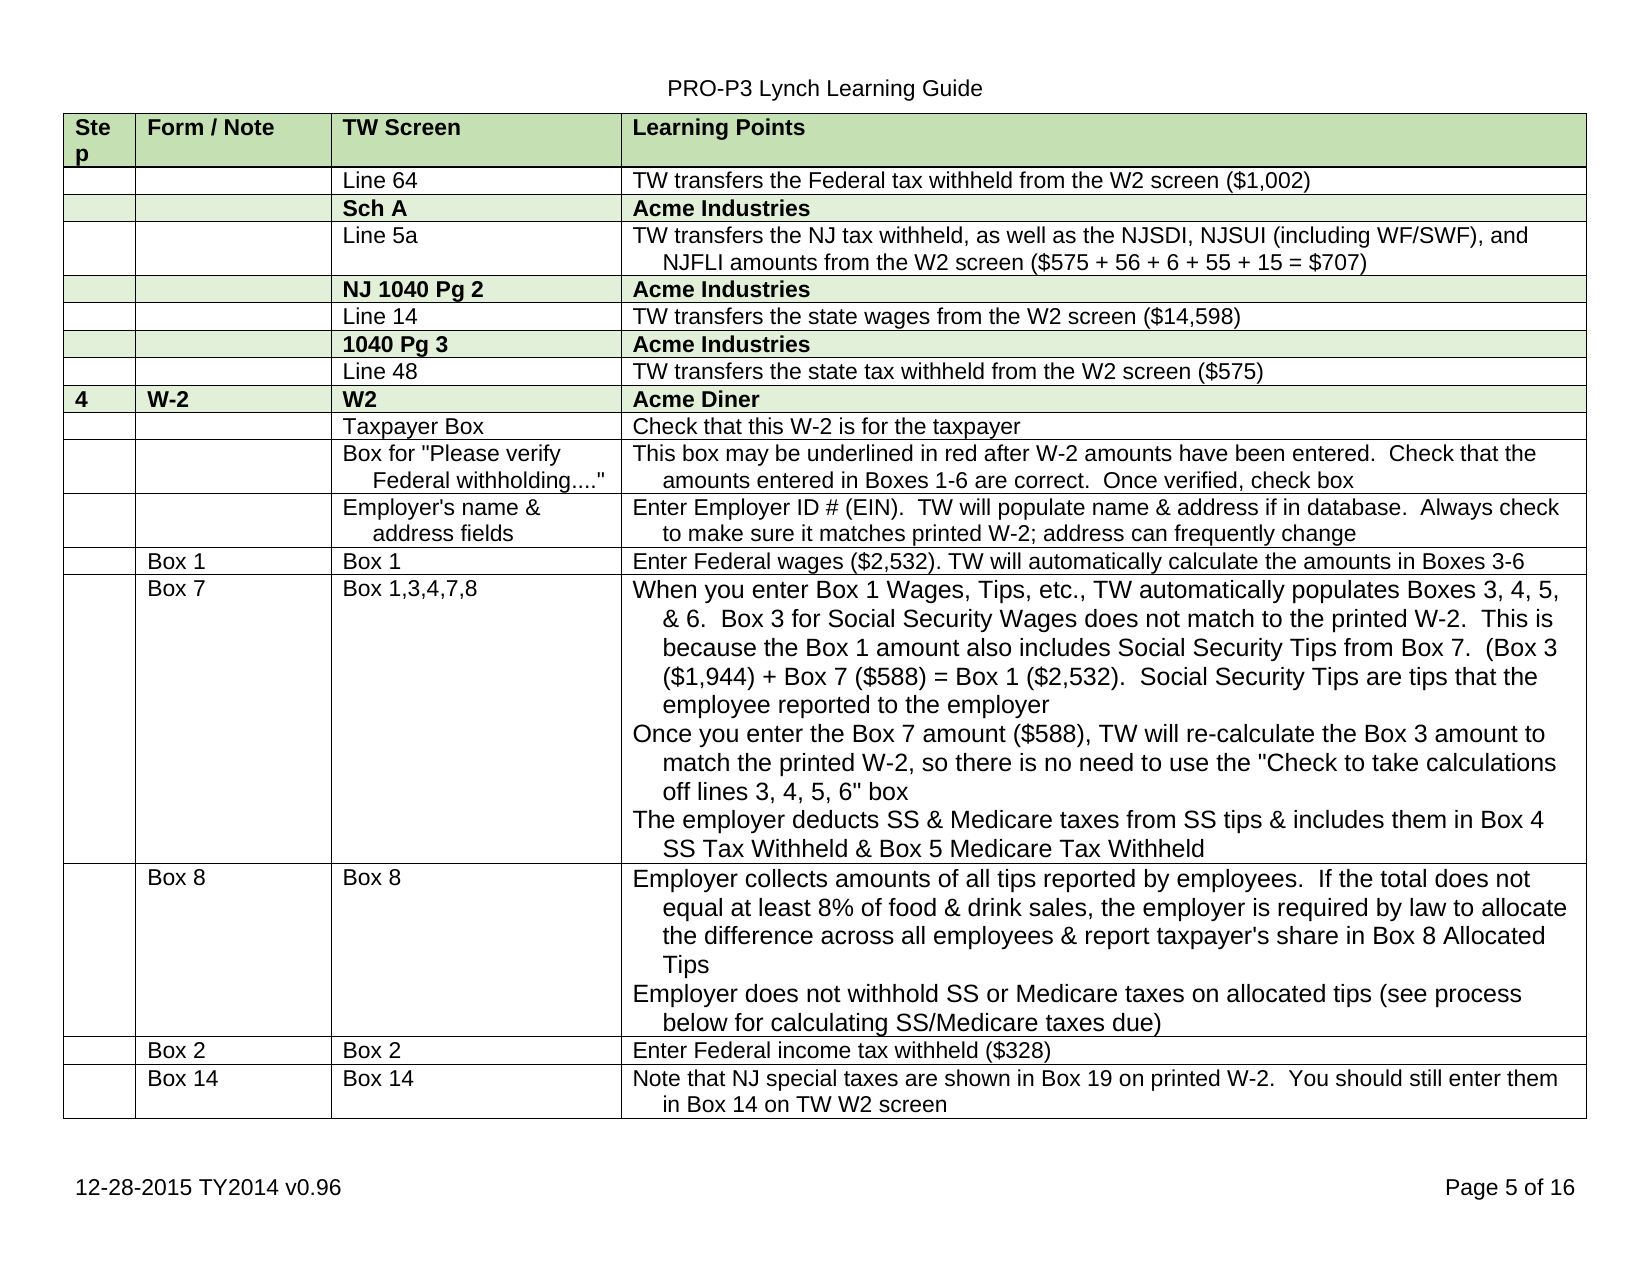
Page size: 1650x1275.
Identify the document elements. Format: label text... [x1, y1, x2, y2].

table_cell Line 14 [332, 303, 621, 330]
table_cell Acme Industries [622, 195, 1586, 221]
table_cell [64, 440, 135, 493]
table_cell TW transfers the Federal tax withheld from the W2 screen ($1,002) [622, 168, 1586, 194]
table_cell [64, 413, 135, 439]
table_cell [136, 168, 331, 194]
table_cell Note that NJ special taxes are shown in Box 19 on printed W-2. You should still enter them in Box 14 on TW W2 screen [622, 1065, 1586, 1117]
table_cell W-2 [136, 386, 331, 412]
table_cell Taxpayer Box [332, 413, 621, 439]
table_cell [64, 222, 135, 275]
table_header Step [64, 114, 135, 166]
table_cell Box 2 [332, 1037, 621, 1064]
table_cell When you enter Box 1 Wages, Tips, etc., TW automatically populates Boxes 3, 4, 5, & 6. Box 3 for Social Security Wages does not match to the printed W-2. This is because the Box 1 amount also includes Social Security Tips from Box 7. (Box 3 ($1,944) + Box 7 ($588) = Box 1 ($2,532). Social Security Tips are tips that the employee reported to the employer Once you enter the Box 7 amount ($588), TW will re-calculate the Box 3 amount to match the printed W-2, so there is no need to use the "Check to take calculations off lines 3, 4, 5, 6" box The employer deducts SS & Medicare taxes from SS tips & includes them in Box 4 SS Tax Withheld & Box 5 Medicare Tax Withheld [622, 575, 1586, 863]
table_cell [136, 494, 331, 547]
table_cell Enter Employer ID # (EIN). TW will populate name & address if in database. Always check to make sure it matches printed W-2; address can frequently change [622, 494, 1586, 547]
table_cell Check that this W-2 is for the taxpayer [622, 413, 1586, 439]
table_cell [64, 575, 135, 863]
table_cell Box 7 [136, 575, 331, 863]
table_cell [64, 303, 135, 330]
table_cell [64, 1037, 135, 1064]
table_cell [64, 276, 135, 302]
table_header Form / Note [136, 114, 331, 166]
table_cell [136, 331, 331, 357]
table_header Learning Points [622, 114, 1586, 166]
table_cell Enter Federal wages ($2,532). TW will automatically calculate the amounts in Boxes 3-6 [622, 548, 1586, 574]
table_cell Acme Industries [622, 276, 1586, 302]
table_cell Sch A [332, 195, 621, 221]
table_cell [136, 303, 331, 330]
table_cell Box for "Please verify Federal withholding...." [332, 440, 621, 493]
table_cell [64, 195, 135, 221]
table_cell NJ 1040 Pg 2 [332, 276, 621, 302]
table_cell 1040 Pg 3 [332, 331, 621, 357]
table_cell [136, 358, 331, 384]
table_cell W2 [332, 386, 621, 412]
table_cell TW transfers the NJ tax withheld, as well as the NJSDI, NJSUI (including WF/SWF), and NJFLI amounts from the W2 screen ($575 + 56 + 6 + 55 + 15 = $707) [622, 222, 1586, 275]
table_cell TW transfers the state tax withheld from the W2 screen ($575) [622, 358, 1586, 384]
table_cell Line 48 [332, 358, 621, 384]
table_cell [64, 358, 135, 384]
table_cell Box 1 [332, 548, 621, 574]
table_cell Box 8 [332, 864, 621, 1036]
table_cell Box 1,3,4,7,8 [332, 575, 621, 863]
table_cell [64, 1065, 135, 1117]
table_cell Employer's name & address fields [332, 494, 621, 547]
table_cell Box 2 [136, 1037, 331, 1064]
table_cell Enter Federal income tax withheld ($328) [622, 1037, 1586, 1064]
table_cell [136, 195, 331, 221]
table_cell [64, 168, 135, 194]
table_cell [136, 413, 331, 439]
table_cell Box 14 [136, 1065, 331, 1117]
table_cell [64, 864, 135, 1036]
table_cell [136, 222, 331, 275]
table_cell 4 [64, 386, 135, 412]
table_cell Acme Diner [622, 386, 1586, 412]
table_cell [136, 276, 331, 302]
table_cell Box 8 [136, 864, 331, 1036]
table_cell Line 64 [332, 168, 621, 194]
table_cell [136, 440, 331, 493]
table_cell Box 14 [332, 1065, 621, 1117]
table_cell [64, 331, 135, 357]
table_cell TW transfers the state wages from the W2 screen ($14,598) [622, 303, 1586, 330]
table_cell This box may be underlined in red after W-2 amounts have been entered. Check that the amounts entered in Boxes 1-6 are correct. Once verified, check box [622, 440, 1586, 493]
table_cell Acme Industries [622, 331, 1586, 357]
table_cell Employer collects amounts of all tips reported by employees. If the total does not equal at least 8% of food & drink sales, the employer is required by law to allocate the difference across all employees & report taxpayer's share in Box 8 Allocated Tips Employer does not withhold SS or Medicare taxes on allocated tips (see process below for calculating SS/Medicare taxes due) [622, 864, 1586, 1036]
table_cell Line 5a [332, 222, 621, 275]
table_cell [64, 494, 135, 547]
table_cell [64, 548, 135, 574]
table_cell Box 1 [136, 548, 331, 574]
table_header TW Screen [332, 114, 621, 166]
